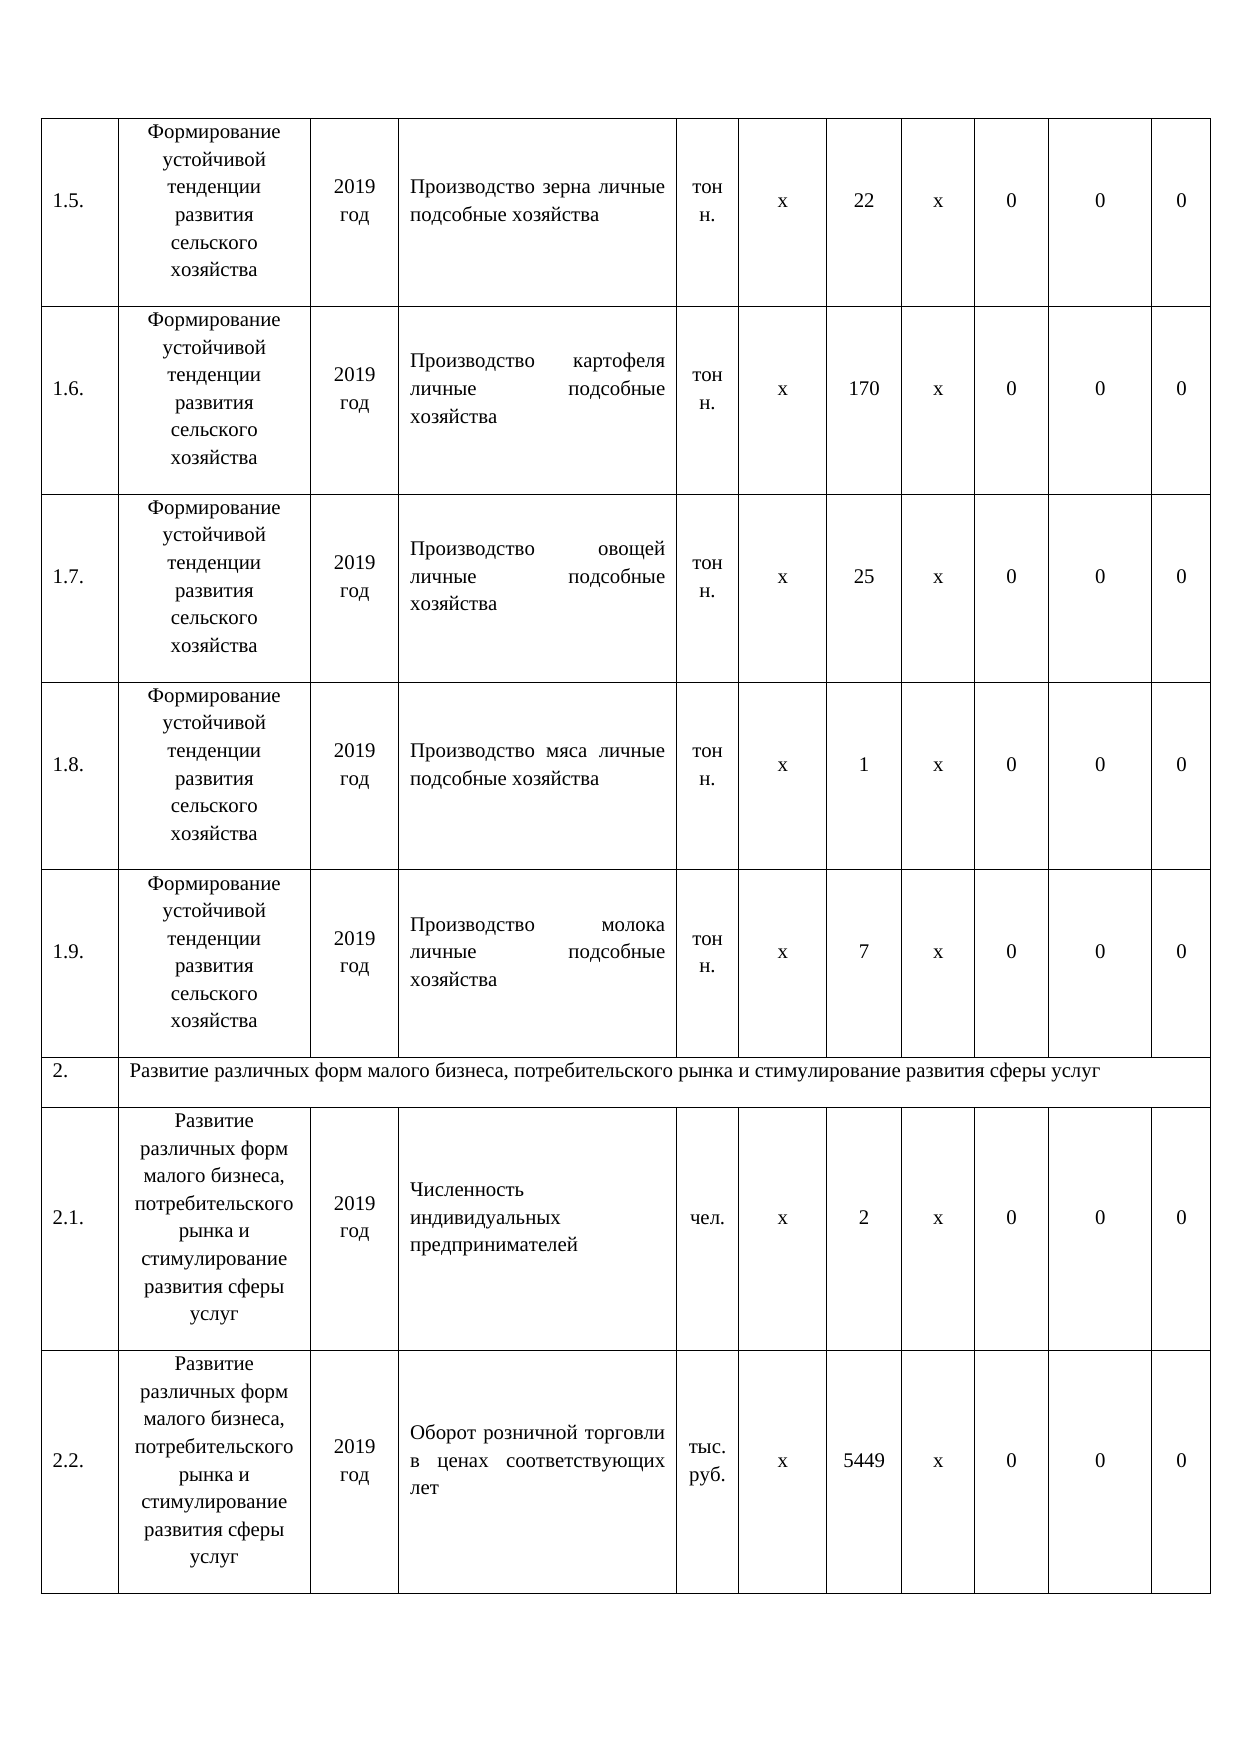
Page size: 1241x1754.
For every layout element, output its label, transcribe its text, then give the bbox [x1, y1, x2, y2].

table_cell 2019 год [311, 495, 398, 682]
table_cell х [902, 307, 974, 494]
table_cell 0 [975, 119, 1048, 306]
table_cell х [902, 683, 974, 869]
table_cell Формирование устойчивой тенденции развития сельского хозяйства [119, 683, 310, 869]
table_cell 5449 [827, 1351, 901, 1593]
table_cell 0 [1152, 1108, 1210, 1350]
table_cell 2019 год [311, 119, 398, 306]
table_cell 2. [42, 1058, 118, 1107]
table_cell х [902, 1108, 974, 1350]
table_cell 0 [1152, 1351, 1210, 1593]
table_cell Формирование устойчивой тенденции развития сельского хозяйства [119, 870, 310, 1057]
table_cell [119, 307, 310, 494]
table_cell 0 [1049, 119, 1151, 306]
table_cell 1.7. [42, 495, 118, 682]
table_cell Производство зерна личные подсобные хозяйства [399, 119, 676, 306]
table_cell 1.9. [42, 870, 118, 1057]
table_cell 2019 год [311, 1351, 398, 1593]
table_cell Производство мяса личные подсобные хозяйства [399, 683, 676, 869]
table_cell тонн. [677, 307, 738, 494]
table_cell тонн. [677, 870, 738, 1057]
table_cell 0 [1049, 870, 1151, 1057]
table_cell х [739, 1351, 826, 1593]
table_cell тонн. [677, 119, 738, 306]
table_cell Производство картофеля личные подсобные хозяйства [399, 307, 676, 494]
table_cell 2019 год [311, 307, 398, 494]
table_cell 0 [1152, 495, 1210, 682]
table_cell х [739, 1108, 826, 1350]
table_cell Производство овощей личные подсобные хозяйства [399, 495, 676, 682]
table_cell х [739, 495, 826, 682]
table_cell 0 [1049, 307, 1151, 494]
table_cell 2 [827, 1108, 901, 1350]
table_cell 0 [975, 870, 1048, 1057]
table_cell 0 [975, 683, 1048, 869]
table_cell 0 [975, 307, 1048, 494]
table_cell Формирование устойчивой тенденции развития сельского хозяйства [119, 495, 310, 682]
table_cell 0 [975, 495, 1048, 682]
table_cell 2.2. [42, 1351, 118, 1593]
table_cell 25 [827, 495, 901, 682]
table_cell 0 [1152, 119, 1210, 306]
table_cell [119, 119, 310, 306]
table_cell х [739, 870, 826, 1057]
table_cell Развитие различных форм малого бизнеса, потребительского рынка и стимулирование развития сферы услуг [119, 1058, 1210, 1107]
table_cell тонн. [677, 495, 738, 682]
table_cell Численность индивидуальных предпринимателей [399, 1108, 676, 1350]
table_cell 7 [827, 870, 901, 1057]
table_cell 0 [1152, 307, 1210, 494]
table_cell 0 [1152, 683, 1210, 869]
table_cell х [739, 119, 826, 306]
table_cell 0 [975, 1351, 1048, 1593]
table_cell х [739, 683, 826, 869]
table_cell тонн. [677, 683, 738, 869]
table_cell 1 [827, 683, 901, 869]
table_cell Развитие различных форм малого бизнеса, потребительского рынка и стимулирование развития сферы услуг [119, 1351, 310, 1593]
table_cell 1.8. [42, 683, 118, 869]
table_cell х [902, 1351, 974, 1593]
table_cell х [902, 495, 974, 682]
table_cell Развитие различных форм малого бизнеса, потребительского рынка и стимулирование развития сферы услуг [119, 1108, 310, 1350]
table_cell 0 [1049, 1108, 1151, 1350]
table_cell 0 [1049, 495, 1151, 682]
table_cell 2.1. [42, 1108, 118, 1350]
table_cell 1.6. [42, 307, 118, 494]
table_cell 2019 год [311, 683, 398, 869]
table_cell х [902, 870, 974, 1057]
table_cell х [739, 307, 826, 494]
table_cell 22 [827, 119, 901, 306]
table_cell тыс.руб. [677, 1351, 738, 1593]
table_cell 0 [1049, 683, 1151, 869]
table_cell 0 [1049, 1351, 1151, 1593]
table_cell 2019 год [311, 870, 398, 1057]
table_cell Оборот розничной торговли в ценах соответствующих лет [399, 1351, 676, 1593]
table_cell 0 [975, 1108, 1048, 1350]
table_cell 2019 год [311, 1108, 398, 1350]
table_cell чел. [677, 1108, 738, 1350]
table_cell 0 [1152, 870, 1210, 1057]
table_cell 170 [827, 307, 901, 494]
table_cell х [902, 119, 974, 306]
table_cell 1.5. [42, 119, 118, 306]
table_cell Производство молока личные подсобные хозяйства [399, 870, 676, 1057]
